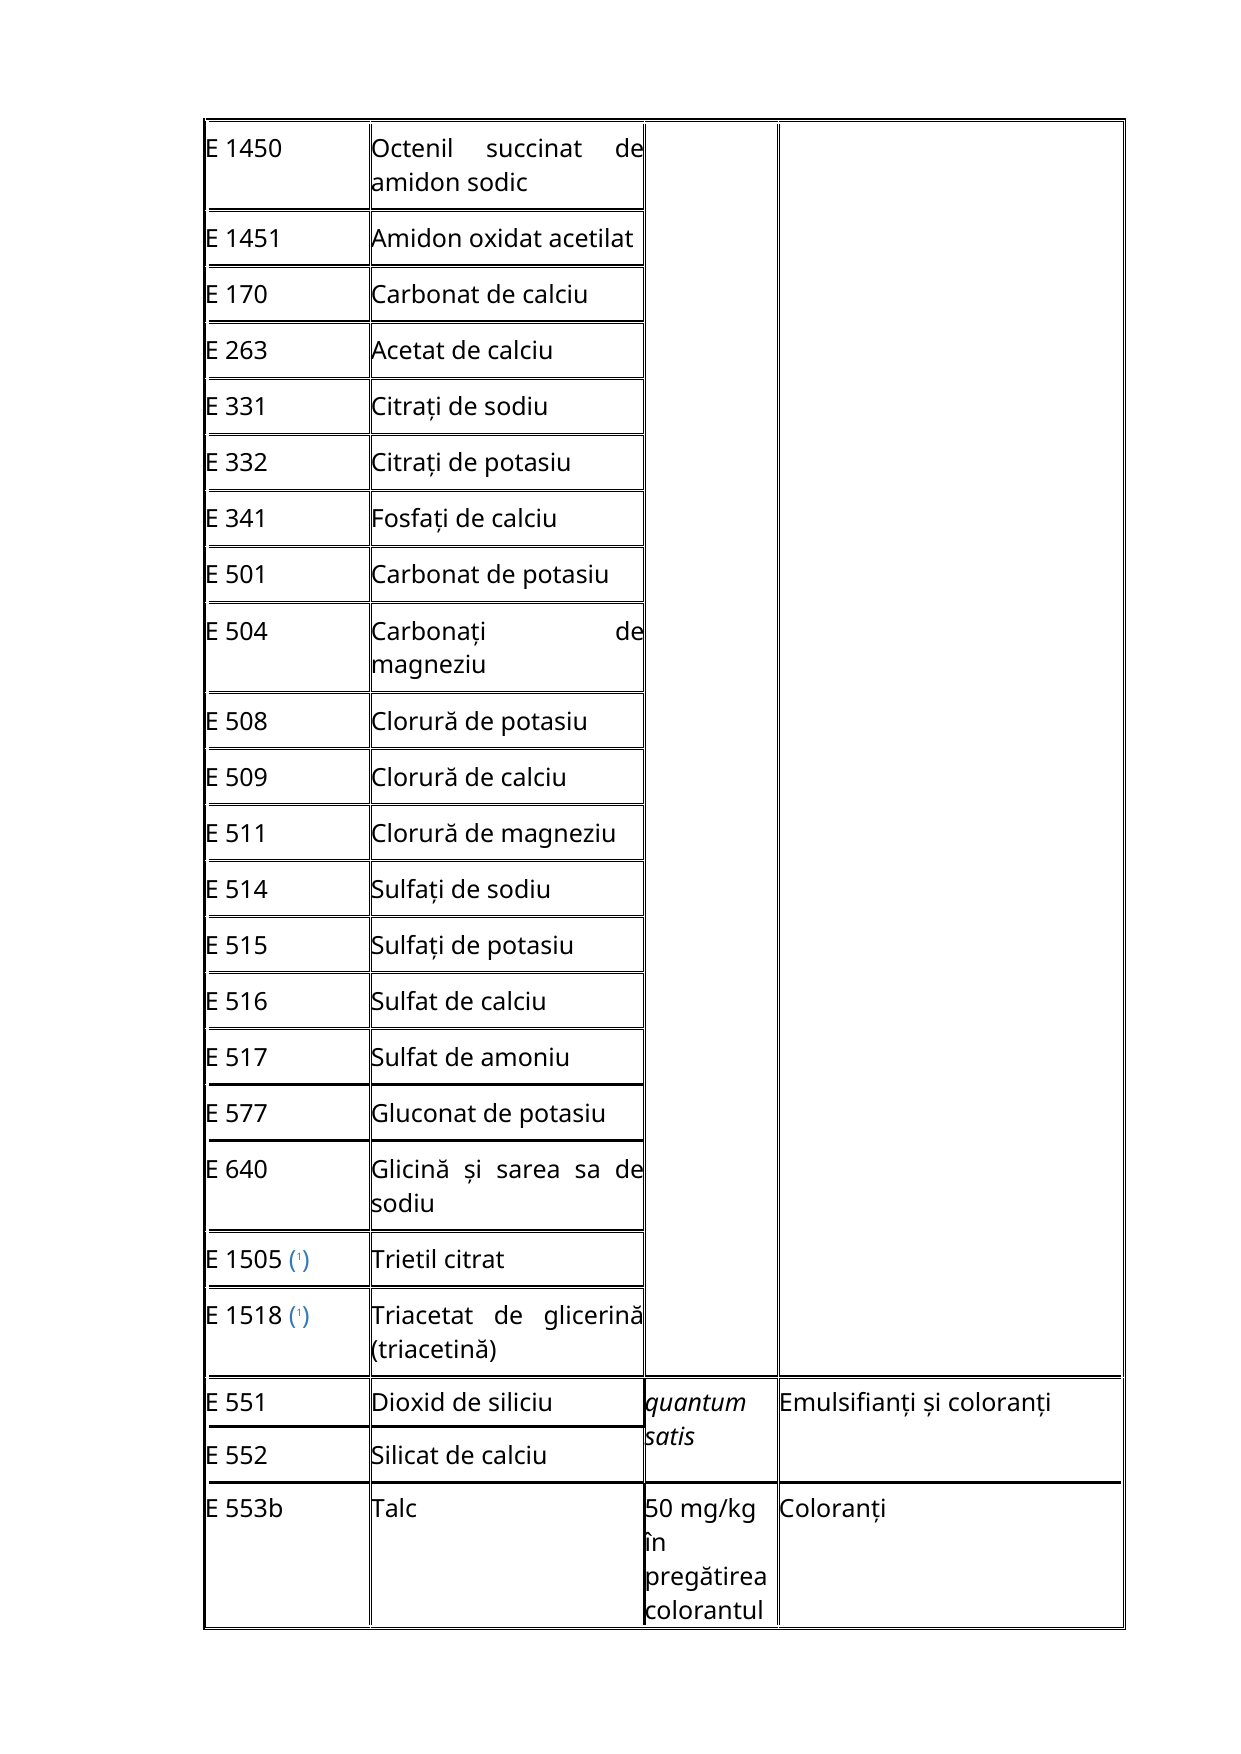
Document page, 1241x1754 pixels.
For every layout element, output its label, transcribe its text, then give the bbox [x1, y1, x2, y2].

table_cell Carbonați de magneziu [372, 604, 643, 691]
table_cell E 514 [205, 859, 371, 915]
table_cell E 341 [206, 489, 369, 544]
table_cell Carbonat de potasiu [372, 548, 643, 601]
table_cell E 515 [205, 915, 371, 971]
table_cell E 517 [205, 1027, 371, 1083]
table_cell Citrați de potasiu [372, 436, 643, 488]
table_cell Amidon oxidat acetilat [372, 212, 643, 264]
table_cell E 170 [206, 264, 369, 320]
table_cell Glicină și sarea sa de sodiu [372, 1142, 643, 1229]
table_cell Gluconat de potasiu [372, 1086, 643, 1139]
table_cell E 640 [206, 1139, 369, 1229]
table_cell Carbonat de calciu [372, 268, 643, 320]
table_cell E 1518 (1) [206, 1285, 369, 1375]
table_cell Fosfați de calciu [372, 492, 643, 544]
table_cell Trietil citrat [372, 1233, 643, 1285]
table_cell quantum satis [646, 1379, 777, 1481]
table_cell Triacetat de glicerină (triacetină) [372, 1289, 643, 1375]
table_cell Silicat de calciu [372, 1428, 643, 1481]
table_cell E 263 [206, 320, 369, 376]
table_cell E 508 [205, 691, 371, 747]
table_cell Sulfat de calciu [372, 974, 643, 1027]
table_cell E 332 [206, 433, 369, 488]
table_cell E 553b [206, 1481, 371, 1627]
table_cell Sulfați de sodiu [372, 862, 643, 915]
table_cell E 511 [205, 803, 371, 859]
table_cell E 552 [206, 1425, 369, 1481]
table_cell E 509 [205, 747, 371, 803]
table_cell E 1505 (1) [206, 1229, 369, 1285]
table_cell E 504 [205, 601, 371, 691]
table_cell Clorură de magneziu [372, 806, 643, 859]
table_cell Acetat de calciu [372, 324, 643, 376]
table_cell Coloranți [779, 1481, 1123, 1627]
table_cell Sulfați de potasiu [372, 918, 643, 971]
table_cell E 1451 [206, 208, 369, 264]
table_cell Clorură de calciu [372, 750, 643, 803]
table_cell Clorură de potasiu [372, 694, 643, 747]
table_cell Octenil succinat de amidon sodic [371, 122, 644, 208]
table_cell Emulsifianți și coloranți [780, 1375, 1123, 1481]
table_cell Sulfat de amoniu [372, 1030, 643, 1083]
table_cell E 1450 [205, 118, 371, 208]
table_cell Dioxid de siliciu [372, 1379, 643, 1425]
table_cell E 516 [205, 971, 371, 1027]
table_cell E 331 [206, 376, 369, 432]
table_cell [644, 1484, 779, 1627]
table_cell E 501 [206, 545, 369, 601]
table_cell Talc [371, 1484, 644, 1627]
table_cell E 577 [205, 1083, 369, 1139]
table_cell E 551 [206, 1375, 369, 1425]
table_cell Citrați de sodiu [372, 380, 643, 432]
